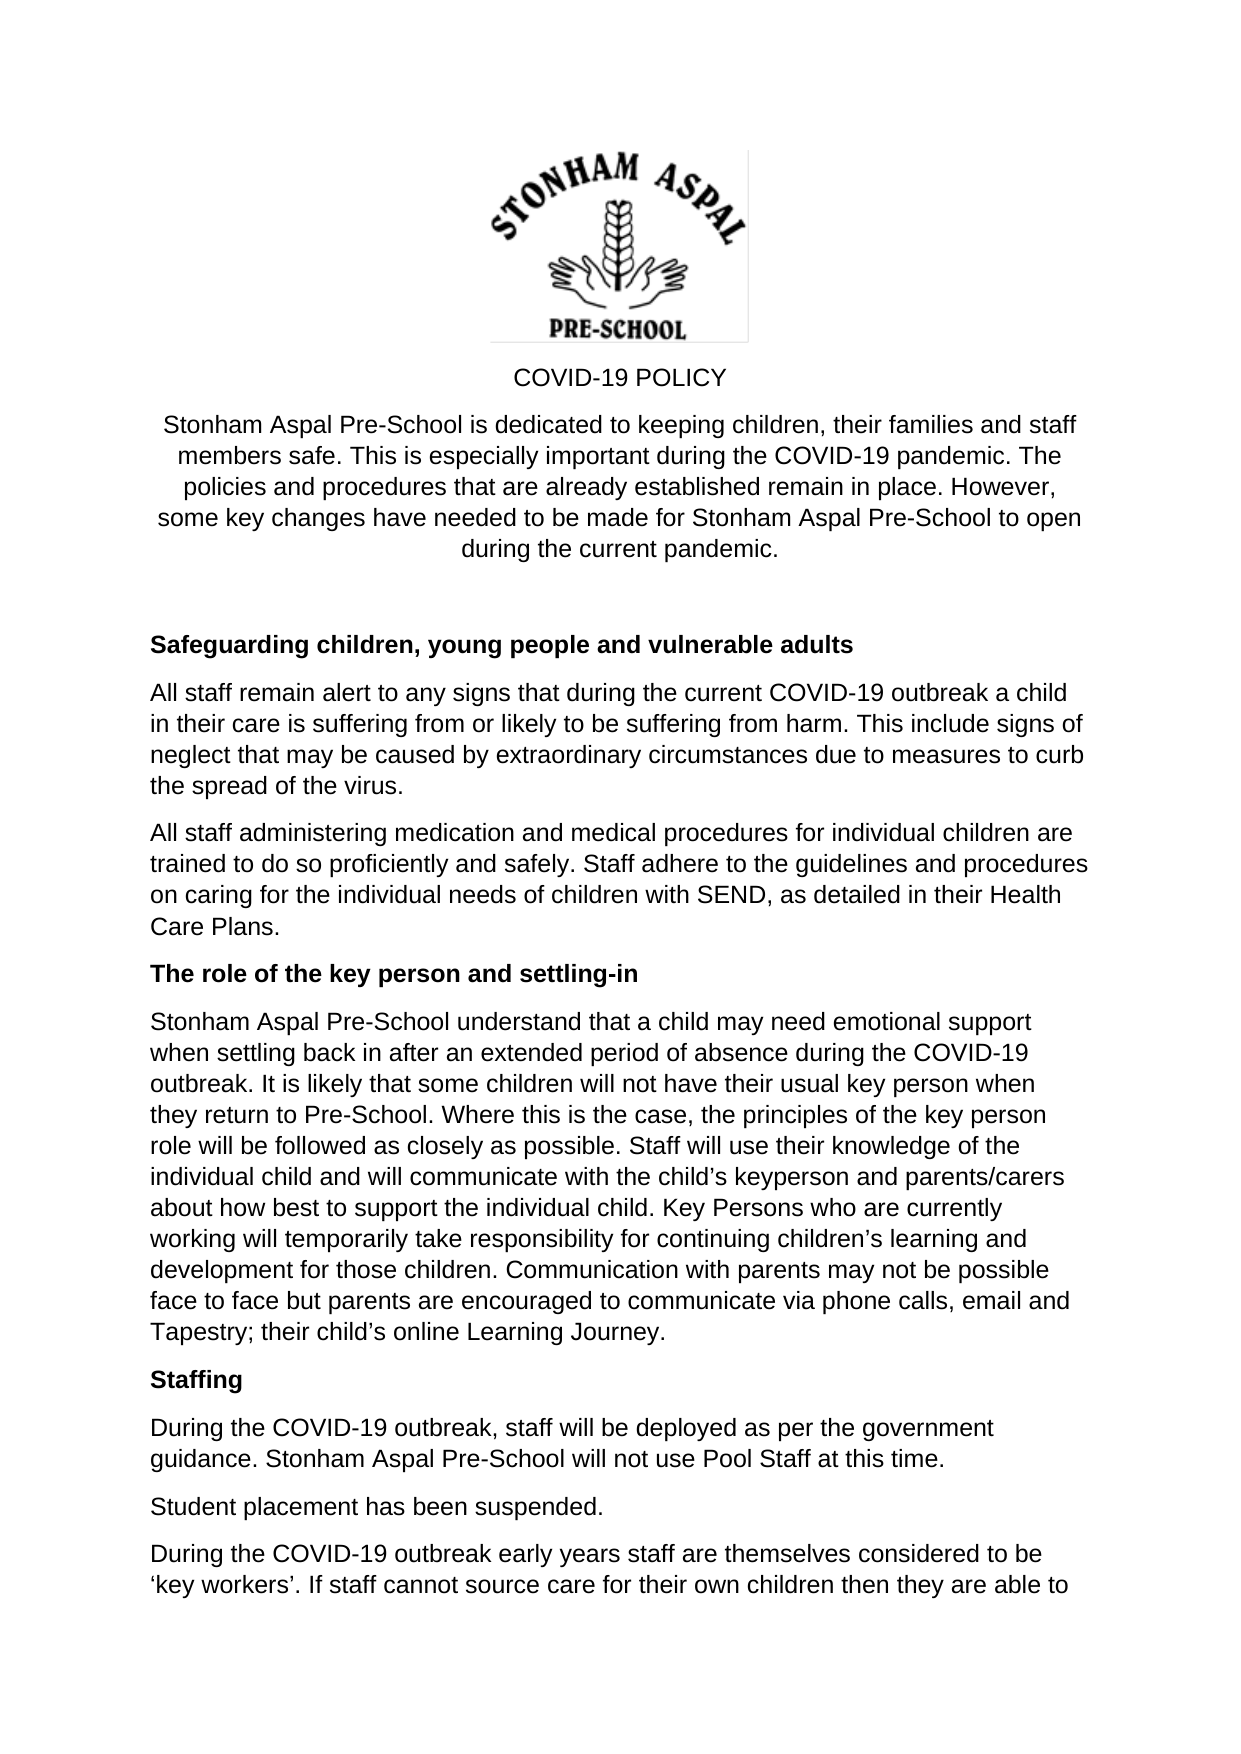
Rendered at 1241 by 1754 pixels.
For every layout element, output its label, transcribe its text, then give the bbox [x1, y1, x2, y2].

text The role of the key person and settling-in [150, 959, 1090, 988]
text COVID-19 POLICY [150, 363, 1090, 391]
text Staffing [150, 1365, 1090, 1394]
picture [490, 150, 750, 344]
text Stonham Aspal Pre-School is dedicated to keeping children, their families and staff members safe. This is especially important during the COVID-19 pandemic. The policies and procedures that are already established remain in place. However, some key changes have needed to be made for Stonham Aspal Pre-School to open during the current pandemic. [150, 410, 1090, 563]
text Safeguarding children, young people and vulnerable adults [150, 630, 1090, 659]
text All staff administering medication and medical procedures for individual children are trained to do so proficiently and safely. Staff adhere to the guidelines and procedures on caring for the individual needs of children with SEND, as detailed in their Health Care Plans. [150, 818, 1090, 940]
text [150, 1539, 1090, 1599]
text All staff remain alert to any signs that during the current COVID-19 outbreak a child in their care is suffering from or likely to be suffering from harm. This include signs of neglect that may be caused by extraordinary circumstances due to measures to curb the spread of the virus. [150, 678, 1090, 799]
text During the COVID-19 outbreak, staff will be deployed as per the government guidance. Stonham Aspal Pre-School will not use Pool Staff at this time. [150, 1413, 1090, 1473]
text Stonham Aspal Pre-School understand that a child may need emotional support when settling back in after an extended period of absence during the COVID-19 outbreak. It is likely that some children will not have their usual key person when they return to Pre-School. Where this is the case, the principles of the key person role will be followed as closely as possible. Staff will use their knowledge of the individual child and will communicate with the child’s keyperson and parents/carers about how best to support the individual child. Key Persons who are currently working will temporarily take responsibility for continuing children’s learning and development for those children. Communication with parents may not be possible face to face but parents are encouraged to communicate via phone calls, email and Tapestry; their child’s online Learning Journey. [150, 1007, 1090, 1346]
text Student placement has been suspended. [150, 1492, 1090, 1520]
